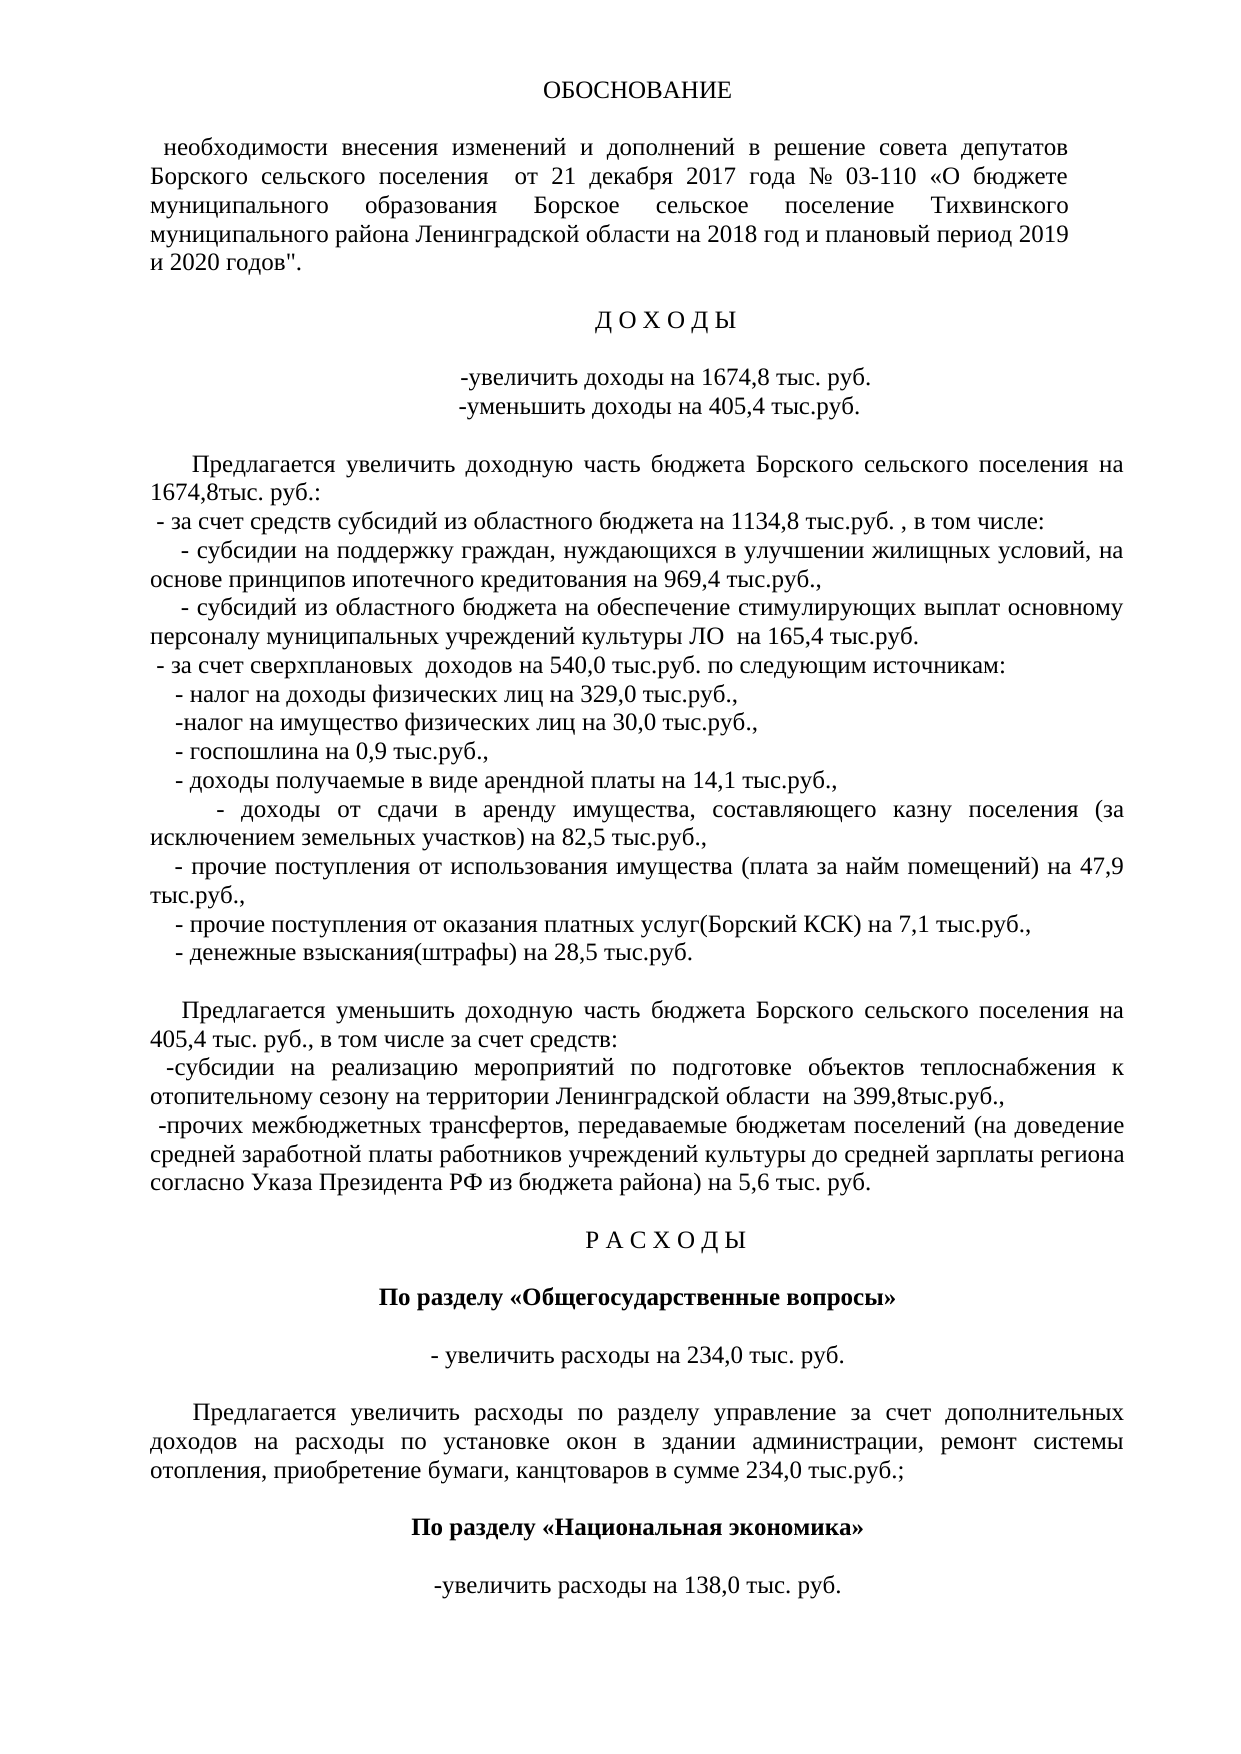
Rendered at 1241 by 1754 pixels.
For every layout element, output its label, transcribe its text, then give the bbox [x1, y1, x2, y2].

text По разделу «Национальная экономика» [150, 1512, 1125, 1541]
text Р А С Х О Д Ы [206, 1225, 1125, 1254]
text -прочих межбюджетных трансфертов, передаваемые бюджетам поселений (на доведение средней заработной платы работников учреждений культуры до средней зарплаты региона согласно Указа Президента РФ из бюджета района) на 5,6 тыс. руб. [150, 1110, 1125, 1196]
text - прочие поступления от использования имущества (плата за найм помещений) на 47,9 тыс.руб., [150, 851, 1125, 909]
text -субсидии на реализацию мероприятий по подготовке объектов теплоснабжения к отопительному сезону на территории Ленинградской области на 399,8тыс.руб., [150, 1052, 1125, 1110]
text ОБОСНОВАНИЕ [150, 75, 1125, 104]
text - субсидий из областного бюджета на обеспечение стимулирующих выплат основному персоналу муниципальных учреждений культуры ЛО на 165,4 тыс.руб. [150, 592, 1125, 650]
text Предлагается уменьшить доходную часть бюджета Борского сельского поселения на 405,4 тыс. руб., в том числе за счет средств: [150, 995, 1125, 1052]
text необходимости внесения изменений и дополнений в решение совета депутатов Борского сельского поселения от 21 декабря 2017 года № 03-110 «О бюджете муниципального образования Борское сельское поселение Тихвинского муниципального района Ленинградской области на 2018 год и плановый период 2019 и 2020 годов". [150, 132, 1069, 276]
text Предлагается увеличить расходы по разделу управление за счет дополнительных доходов на расходы по установке окон в здании администрации, ремонт системы отопления, приобретение бумаги, канцтоваров в сумме 234,0 тыс.руб.; [150, 1397, 1125, 1484]
text По разделу «Общегосударственные вопросы» [150, 1282, 1125, 1311]
text -увеличить доходы на 1674,8 тыс. руб. [206, 362, 1125, 391]
text -уменьшить доходы на 405,4 тыс.руб. [150, 391, 1125, 420]
text Предлагается увеличить доходную часть бюджета Борского сельского поселения на 1674,8тыс. руб.: [150, 449, 1125, 506]
text - доходы получаемые в виде арендной платы на 14,1 тыс.руб., [150, 765, 1125, 794]
text - налог на доходы физических лиц на 329,0 тыс.руб., [150, 679, 1125, 707]
text - увеличить расходы на 234,0 тыс. руб. [150, 1340, 1125, 1369]
text - доходы от сдачи в аренду имущества, составляющего казну поселения (за исключением земельных участков) на 82,5 тыс.руб., [150, 794, 1125, 851]
text Д О Х О Д Ы [206, 305, 1125, 334]
text - субсидии на поддержку граждан, нуждающихся в улучшении жилищных условий, на основе принципов ипотечного кредитования на 969,4 тыс.руб., [150, 535, 1125, 592]
text - госпошлина на 0,9 тыс.руб., [150, 736, 1125, 765]
text -налог на имущество физических лиц на 30,0 тыс.руб., [150, 707, 1125, 736]
text - денежные взыскания(штрафы) на 28,5 тыс.руб. [150, 937, 1125, 966]
text -увеличить расходы на 138,0 тыс. руб. [150, 1570, 1125, 1599]
text - за счет средств субсидий из областного бюджета на 1134,8 тыс.руб. , в том числе: [150, 506, 1125, 535]
text - за счет сверхплановых доходов на 540,0 тыс.руб. по следующим источникам: [150, 650, 1125, 679]
text - прочие поступления от оказания платных услуг(Борский КСК) на 7,1 тыс.руб., [150, 909, 1125, 937]
